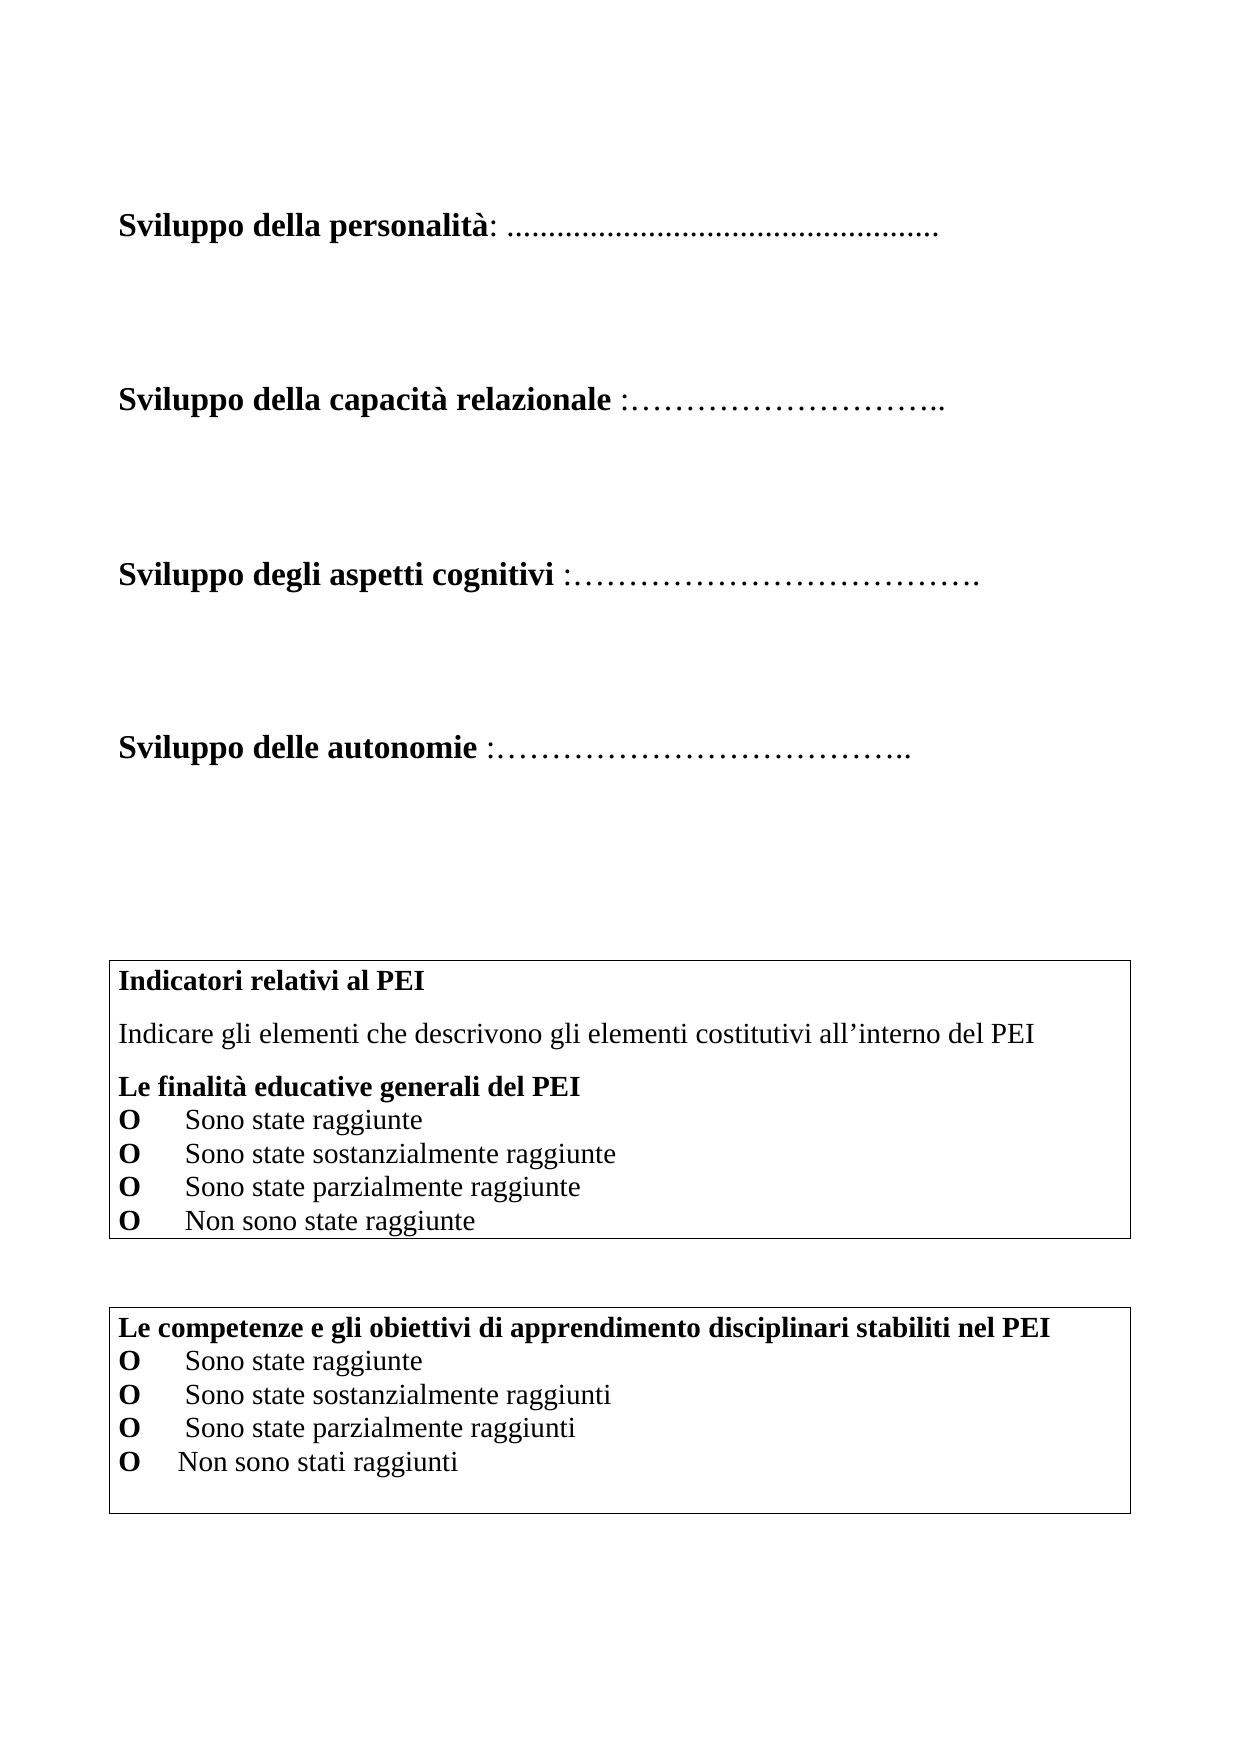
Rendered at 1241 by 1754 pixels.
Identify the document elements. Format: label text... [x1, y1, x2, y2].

text Le competenze e gli obiettivi di apprendimento disciplinari stabiliti nel PEI [110, 1308, 1130, 1343]
text O Non sono state raggiunte [110, 1200, 1130, 1238]
text O Sono state parzialmente raggiunti [118, 1410, 1122, 1444]
text O Sono state sostanzialmente raggiunte [118, 1136, 1122, 1169]
text O Sono state raggiunte [118, 1102, 1122, 1136]
text O Non sono stati raggiunti [118, 1444, 1122, 1477]
text Le finalità educative generali del PEI [110, 1066, 1130, 1102]
text Sviluppo delle autonomie :……………………………….. [118, 728, 1122, 766]
text Indicare gli elementi che descrivono gli elementi costitutivi all’interno del PEI [110, 1013, 1130, 1049]
text Indicatori relativi al PEI [110, 961, 1130, 997]
text Sviluppo della personalità: .................................................... [118, 206, 1122, 244]
text Sviluppo degli aspetti cognitivi :………………………………. [118, 554, 1122, 592]
text Sviluppo della capacità relazionale :……………………….. [118, 380, 1122, 418]
text O Sono state sostanzialmente raggiunti [118, 1377, 1122, 1410]
text O Sono state parzialmente raggiunte [118, 1169, 1122, 1200]
text O Sono state raggiunte [118, 1343, 1122, 1377]
